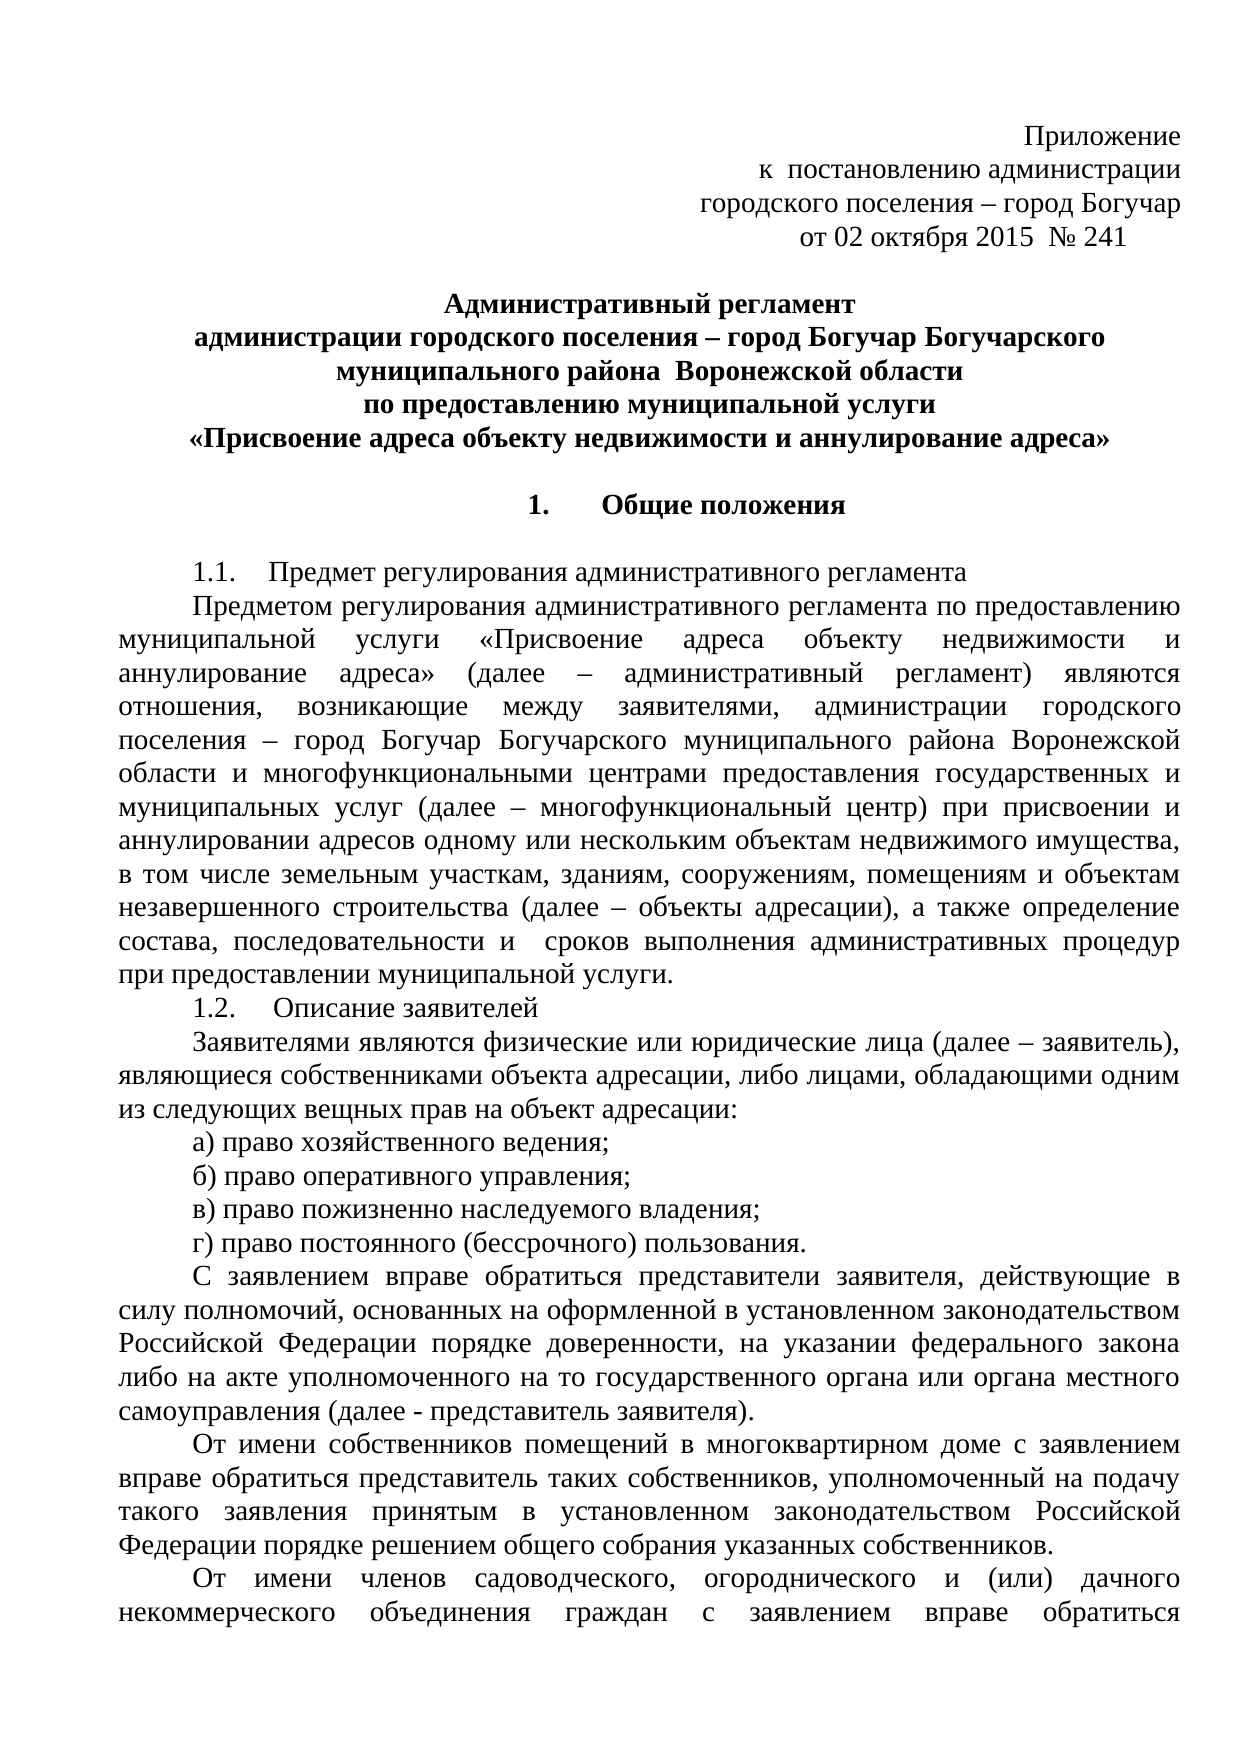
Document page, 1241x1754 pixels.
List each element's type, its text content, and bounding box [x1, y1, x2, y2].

text Приложение [118, 118, 1181, 152]
text Административный регламент [118, 286, 1181, 319]
text к постановлению администрации [118, 152, 1181, 185]
text а) право хозяйственного ведения; [118, 1124, 1181, 1158]
text С заявлением вправе обратиться представители заявителя, действующие в силу полномочий, основанных на оформленной в установленном законодательством Российской Федерации порядке доверенности, на указании федерального закона либо на акте уполномоченного на то государственного органа или органа местного самоуправления (далее - представитель заявителя). [118, 1258, 1181, 1426]
text городского поселения – город Богучар [118, 185, 1181, 219]
list Предмет регулирования административного регламента [118, 554, 1181, 588]
text б) право оперативного управления; [118, 1158, 1181, 1191]
text по предоставлению муниципальной услуги [118, 386, 1181, 420]
text Предметом регулирования административного регламента по предоставлению муниципальной услуги «Присвоение адреса объекту недвижимости и аннулирование адреса» (далее – административный регламент) являются отношения, возникающие между заявителями, администрации городского поселения – город Богучар Богучарского муниципального района Воронежской области и многофункциональными центрами предоставления государственных и муниципальных услуг (далее – многофункциональный центр) при присвоении и аннулировании адресов одному или нескольким объектам недвижимого имущества, в том числе земельным участкам, зданиям, сооружениям, помещениям и объектам незавершенного строительства (далее – объекты адресации), а также определение состава, последовательности и сроков выполнения административных процедур при предоставлении муниципальной услуги. [118, 588, 1181, 990]
text в) право пожизненно наследуемого владения; [118, 1191, 1181, 1225]
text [118, 1560, 1181, 1627]
text администрации городского поселения – город Богучар Богучарского муниципального района Воронежской области [118, 319, 1181, 386]
text г) право постоянного (бессрочного) пользования. [118, 1225, 1181, 1258]
text Заявителями являются физические или юридические лица (далее – заявитель), являющиеся собственниками объекта адресации, либо лицами, обладающими одним из следующих вещных прав на объект адресации: [118, 1024, 1181, 1124]
list Общие положения [118, 487, 1181, 521]
text От имени собственников помещений в многоквартирном доме с заявлением вправе обратиться представитель таких собственников, уполномоченный на подачу такого заявления принятым в установленном законодательством Российской Федерации порядке решением общего собрания указанных собственников. [118, 1426, 1181, 1560]
list Описание заявителей [118, 990, 1181, 1024]
text от 02 октября 2015 № 241 [118, 219, 1181, 252]
text «Присвоение адреса объекту недвижимости и аннулирование адреса» [118, 420, 1181, 453]
